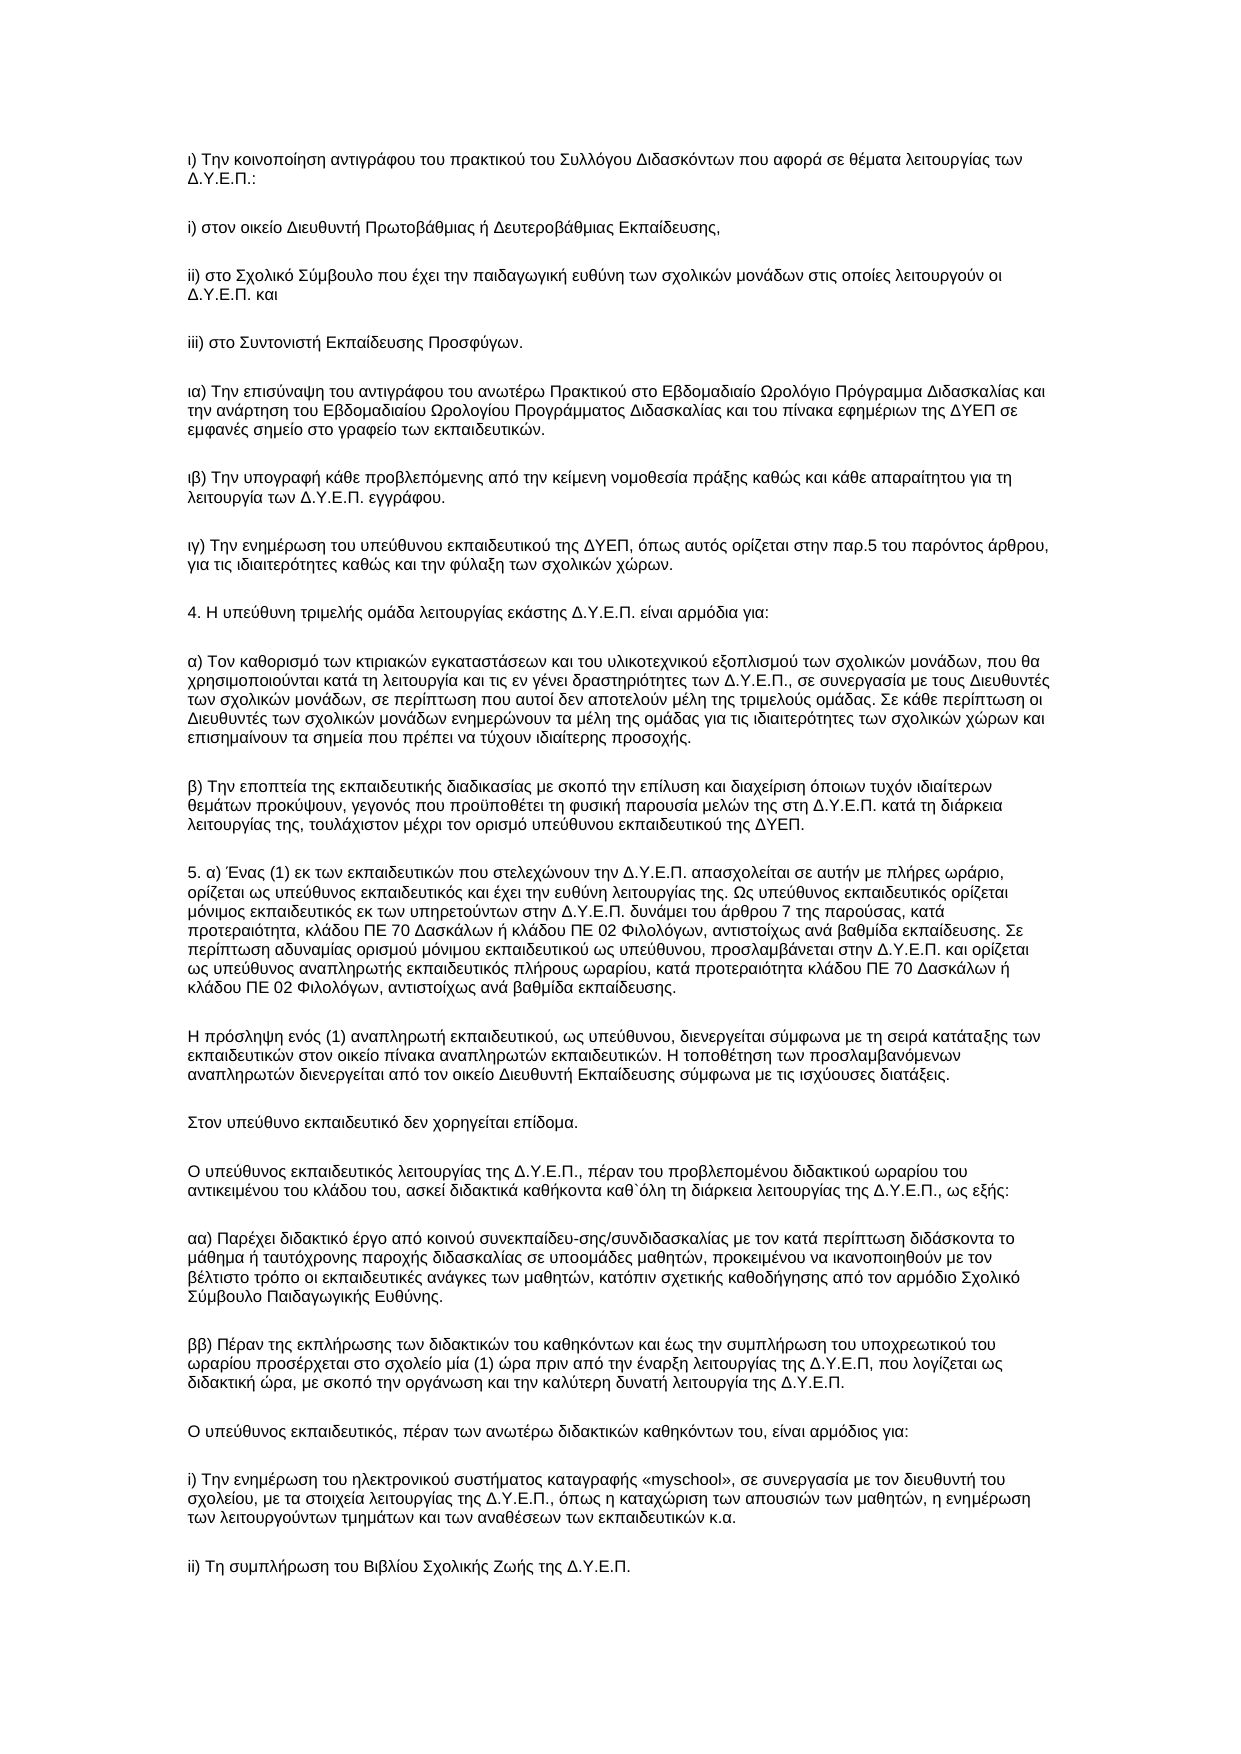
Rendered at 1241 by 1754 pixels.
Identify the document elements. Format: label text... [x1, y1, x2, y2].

text Ο υπεύθυνος εκπαιδευτικός, πέραν των ανωτέρω διδακτικών καθηκόντων του, είναι αρμόδιος για: [187, 1422, 1053, 1441]
text ii) στο Σχολικό Σύμβουλο που έχει την παιδαγωγική ευθύνη των σχολικών μονάδων στις οποίες λειτουργούν οι Δ.Υ.Ε.Π. και [187, 266, 1053, 304]
text i) στον οικείο Διευθυντή Πρωτοβάθμιας ή Δευτεροβάθμιας Εκπαίδευσης, [187, 217, 1053, 237]
text ια) Την επισύναψη του αντιγράφου του ανωτέρω Πρακτικού στο Εβδομαδιαίο Ωρολόγιο Πρόγραμμα Διδασκαλίας και την ανάρτηση του Εβδομαδιαίου Ωρολογίου Προγράμματος Διδασκαλίας και του πίνακα εφημέριων της ΔΥΕΠ σε εμφανές σημείο στο γραφείο των εκπαιδευτικών. [187, 382, 1053, 439]
text ιβ) Την υπογραφή κάθε προβλεπόμενης από την κείμενη νομοθεσία πράξης καθώς και κάθε απαραίτητου για τη λειτουργία των Δ.Υ.Ε.Π. εγγράφου. [187, 468, 1053, 507]
text α) Τον καθορισμό των κτιριακών εγκαταστάσεων και του υλικοτεχνικού εξοπλισμού των σχολικών μονάδων, που θα χρησιμοποιούνται κατά τη λειτουργία και τις εν γένει δραστηριότητες των Δ.Υ.Ε.Π., σε συνεργασία με τους Διευθυντές των σχολικών μονάδων, σε περίπτωση που αυτοί δεν αποτελούν μέλη της τριμελούς ομάδας. Σε κάθε περίπτωση οι Διευθυντές των σχολικών μονάδων ενημερώνουν τα μέλη της ομάδας για τις ιδιαιτερότητες των σχολικών χώρων και επισημαίνουν τα σημεία που πρέπει να τύχουν ιδιαίτερης προσοχής. [187, 652, 1053, 747]
text iii) στο Συντονιστή Εκπαίδευσης Προσφύγων. [187, 333, 1053, 352]
text ii) Τη συμπλήρωση του Βιβλίου Σχολικής Ζωής της Δ.Υ.Ε.Π. [187, 1557, 1053, 1576]
text β) Την εποπτεία της εκπαιδευτικής διαδικασίας με σκοπό την επίλυση και διαχείριση όποιων τυχόν ιδιαίτερων θεμάτων προκύψουν, γεγονός που προϋποθέτει τη φυσική παρουσία μελών της στη Δ.Υ.Ε.Π. κατά τη διάρκεια λειτουργίας της, τουλάχιστον μέχρι τον ορισμό υπεύθυνου εκπαιδευτικού της ΔΥΕΠ. [187, 777, 1053, 834]
text 5. α) Ένας (1) εκ των εκπαιδευτικών που στελεχώνουν την Δ.Υ.Ε.Π. απασχολείται σε αυτήν με πλήρες ωράριο, ορίζεται ως υπεύθυνος εκπαιδευτικός και έχει την ευθύνη λειτουργίας της. Ως υπεύθυνος εκπαιδευτικός ορίζεται μόνιμος εκπαιδευτικός εκ των υπηρετούντων στην Δ.Υ.Ε.Π. δυνάμει του άρθρου 7 της παρούσας, κατά προτεραιότητα, κλάδου ΠΕ 70 Δασκάλων ή κλάδου ΠΕ 02 Φιλολόγων, αντιστοίχως ανά βαθμίδα εκπαίδευσης. Σε περίπτωση αδυναμίας ορισμού μόνιμου εκπαιδευτικού ως υπεύθυνου, προσλαμβάνεται στην Δ.Υ.Ε.Π. και ορίζεται ως υπεύθυνος αναπληρωτής εκπαιδευτικός πλήρους ωραρίου, κατά προτεραιότητα κλάδου ΠΕ 70 Δασκάλων ή κλάδου ΠΕ 02 Φιλολόγων, αντιστοίχως ανά βαθμίδα εκπαίδευσης. [187, 863, 1053, 997]
text 4. Η υπεύθυνη τριμελής ομάδα λειτουργίας εκάστης Δ.Υ.Ε.Π. είναι αρμόδια για: [187, 603, 1053, 622]
text αα) Παρέχει διδακτικό έργο από κοινού συνεκπαίδευ-σης/συνδιδασκαλίας με τον κατά περίπτωση διδάσκοντα το μάθημα ή ταυτόχρονης παροχής διδασκαλίας σε υποομάδες μαθητών, προκειμένου να ικανοποιηθούν με τον βέλτιστο τρόπο οι εκπαιδευτικές ανάγκες των μαθητών, κατόπιν σχετικής καθοδήγησης από τον αρμόδιο Σχολικό Σύμβουλο Παιδαγωγικής Ευθύνης. [187, 1229, 1053, 1306]
text i) Την ενημέρωση του ηλεκτρονικού συστήματος καταγραφής «myschool», σε συνεργασία με τον διευθυντή του σχολείου, με τα στοιχεία λειτουργίας της Δ.Υ.Ε.Π., όπως η καταχώριση των απουσιών των μαθητών, η ενημέρωση των λειτουργούντων τμημάτων και των αναθέσεων των εκπαιδευτικών κ.α. [187, 1470, 1053, 1527]
text Η πρόσληψη ενός (1) αναπληρωτή εκπαιδευτικού, ως υπεύθυνου, διενεργείται σύμφωνα με τη σειρά κατάταξης των εκπαιδευτικών στον οικείο πίνακα αναπληρωτών εκπαιδευτικών. Η τοποθέτηση των προσλαμβανόμενων αναπληρωτών διενεργείται από τον οικείο Διευθυντή Εκπαίδευσης σύμφωνα με τις ισχύουσες διατάξεις. [187, 1027, 1053, 1084]
text ι) Την κοινοποίηση αντιγράφου του πρακτικού του Συλλόγου Διδασκόντων που αφορά σε θέματα λειτουργίας των Δ.Υ.Ε.Π.: [187, 150, 1053, 188]
text Ο υπεύθυνος εκπαιδευτικός λειτουργίας της Δ.Υ.Ε.Π., πέραν του προβλεπομένου διδακτικού ωραρίου του αντικειμένου του κλάδου του, ασκεί διδακτικά καθήκοντα καθ`όλη τη διάρκεια λειτουργίας της Δ.Υ.Ε.Π., ως εξής: [187, 1162, 1053, 1200]
text Στον υπεύθυνο εκπαιδευτικό δεν χορηγείται επίδομα. [187, 1113, 1053, 1132]
text ββ) Πέραν της εκπλήρωσης των διδακτικών του καθηκόντων και έως την συμπλήρωση του υποχρεωτικού του ωραρίου προσέρχεται στο σχολείο μία (1) ώρα πριν από την έναρξη λειτουργίας της Δ.Υ.Ε.Π, που λογίζεται ως διδακτική ώρα, με σκοπό την οργάνωση και την καλύτερη δυνατή λειτουργία της Δ.Υ.Ε.Π. [187, 1335, 1053, 1392]
text ιγ) Την ενημέρωση του υπεύθυνου εκπαιδευτικού της ΔΥΕΠ, όπως αυτός ορίζεται στην παρ.5 του παρόντος άρθρου, για τις ιδιαιτερότητες καθώς και την φύλαξη των σχολικών χώρων. [187, 536, 1053, 574]
